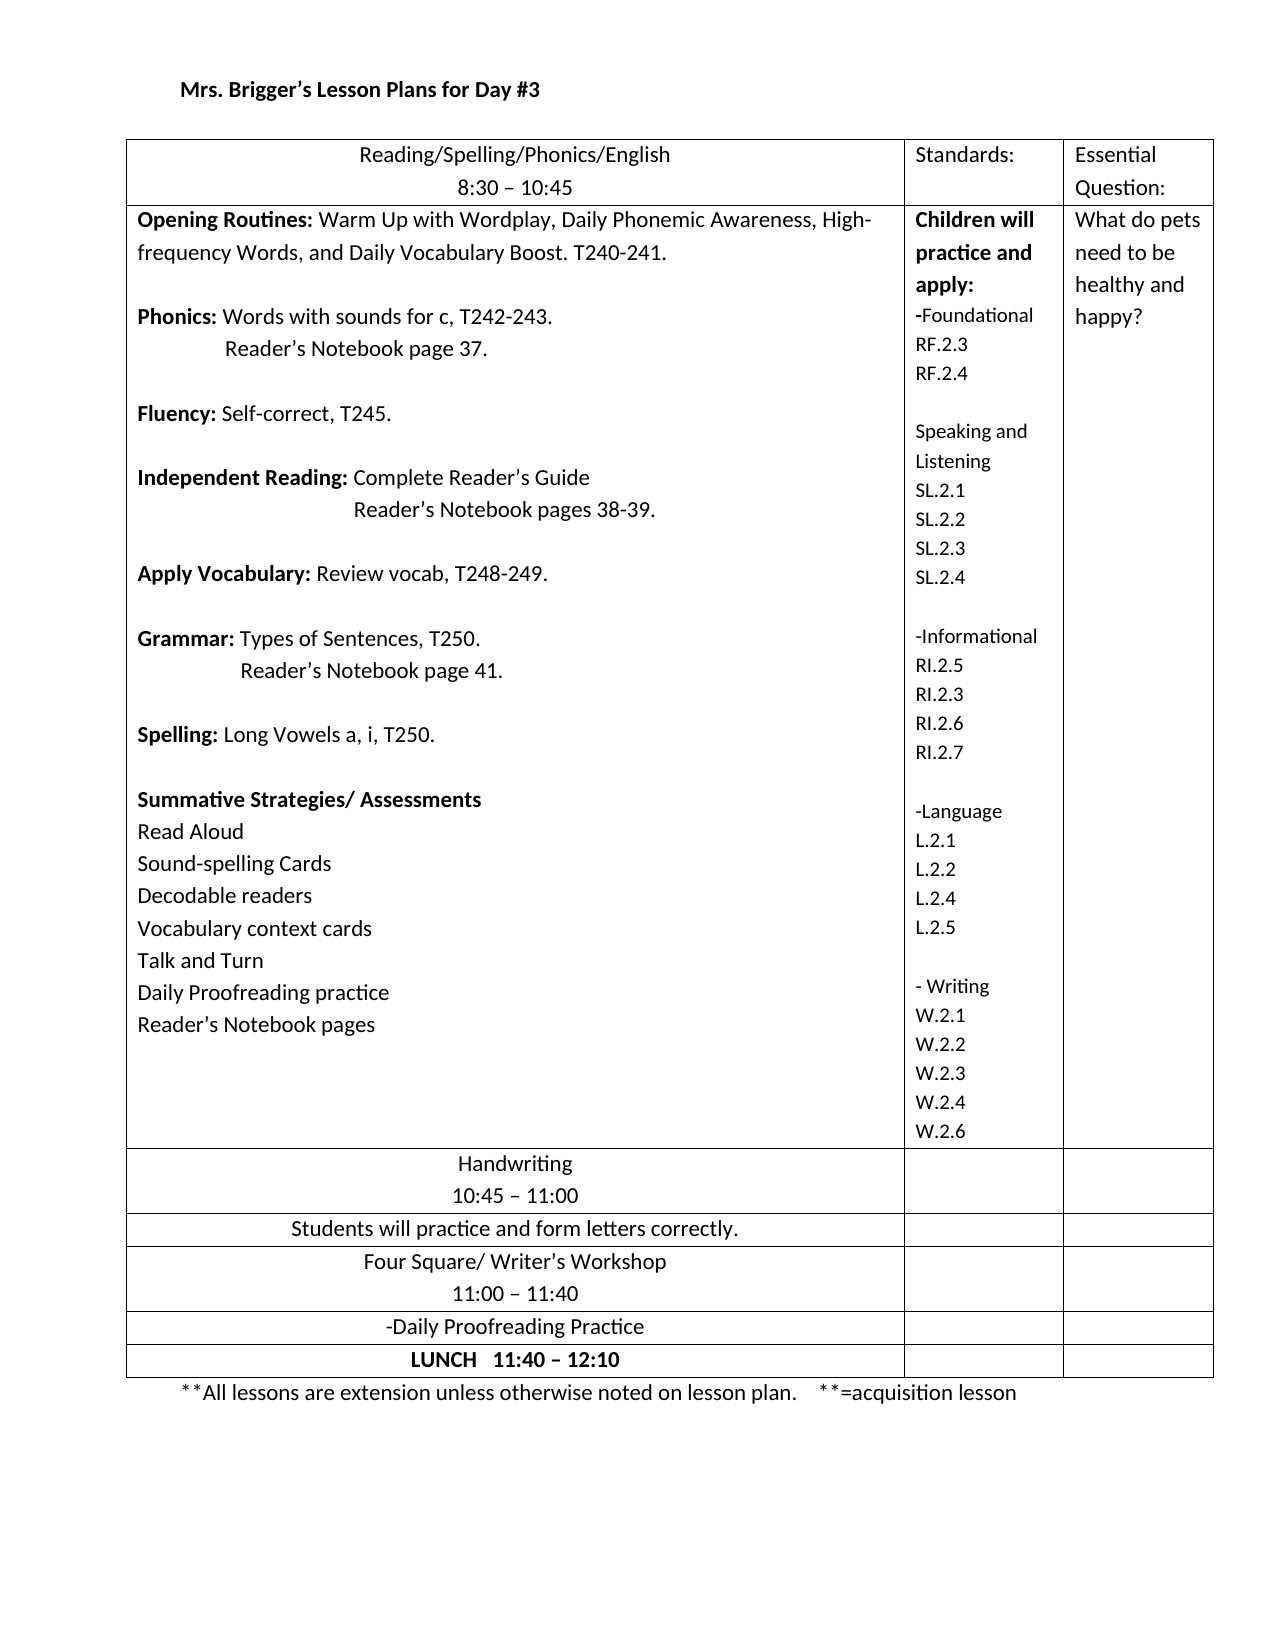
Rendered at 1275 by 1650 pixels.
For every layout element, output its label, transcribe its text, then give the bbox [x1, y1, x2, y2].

table_header Reading/Spelling/Phonics/English 8:30 – 10:45 [127, 140, 904, 204]
table_cell Four Square/ Writer’s Workshop 11:00 – 11:40 [127, 1247, 904, 1311]
table_cell Handwriting 10:45 – 11:00 [127, 1149, 904, 1213]
table_cell [905, 1214, 1063, 1246]
table_cell LUNCH 11:40 – 12:10 [127, 1345, 904, 1377]
table_cell [905, 1345, 1063, 1377]
text **All lessons are extension unless otherwise noted on lesson plan. **=acquisition lesson [180, 1378, 1200, 1406]
table_cell [905, 1312, 1063, 1344]
table_cell [905, 1247, 1063, 1311]
table_cell -Daily Proofreading Practice [127, 1312, 904, 1344]
table_cell [1064, 1312, 1213, 1344]
table_header Standards: [905, 140, 1063, 204]
table_cell Students will practice and form letters correctly. [127, 1214, 904, 1246]
table_header Essential Question: [1064, 140, 1213, 204]
table_cell What do pets need to be healthy and happy? [1064, 206, 1213, 1148]
table_cell [905, 1149, 1063, 1213]
text Mrs. Brigger’s Lesson Plans for Day #3 [180, 75, 1200, 103]
table_cell Opening Routines: Warm Up with Wordplay, Daily Phonemic Awareness, High-frequency Words, and Daily Vocabulary Boost. T240-241. Phonics: Words with sounds for c, T242-243. Reader’s Notebook page 37. Fluency: Self-correct, T245. Independent Reading: Complete Reader’s Guide Reader’s Notebook pages 38-39. Apply Vocabulary: Review vocab, T248-249. Grammar: Types of Sentences, T250. Reader’s Notebook page 41. Spelling: Long Vowels a, i, T250. Summative Strategies/ Assessments Read Aloud Sound-spelling Cards Decodable readers Vocabulary context cards Talk and Turn Daily Proofreading practice Reader’s Notebook pages [127, 206, 904, 1148]
table_cell [1064, 1247, 1213, 1311]
table_cell [1064, 1214, 1213, 1246]
table_cell [1064, 1149, 1213, 1213]
table_cell [1064, 1345, 1213, 1377]
